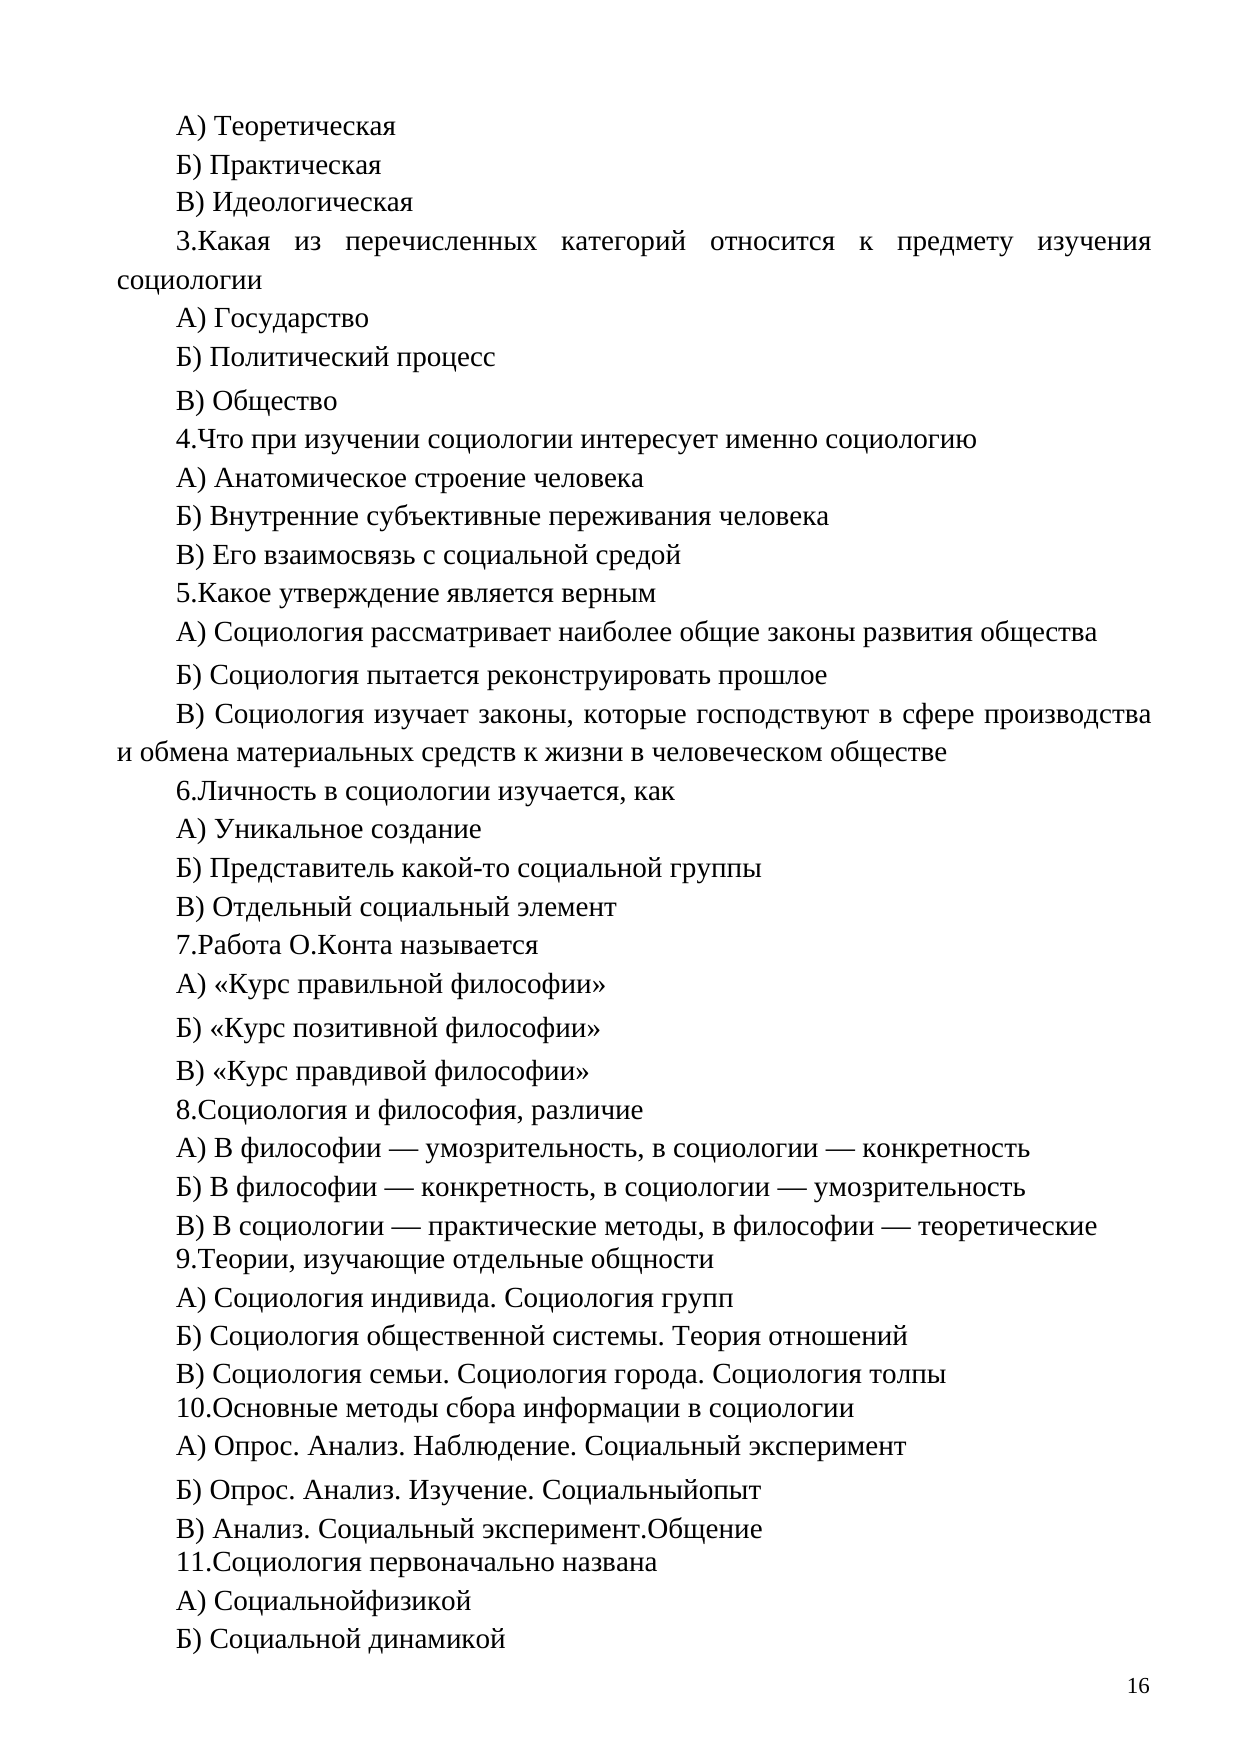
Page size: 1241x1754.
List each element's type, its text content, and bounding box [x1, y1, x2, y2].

text А) Государство [117, 301, 1152, 334]
text А) Социология рассматривает наиболее общие законы развития общества [117, 614, 1152, 648]
text 10.Основные методы сбора информации в социологии [117, 1390, 1152, 1423]
text А) Анатомическое строение человека [117, 460, 1152, 493]
text 3.Какая из перечисленных категорий относится к предмету изучения социологии [117, 223, 1152, 296]
text 4.Что при изучении социологии интересует именно социологию [117, 421, 1152, 455]
text 9.Теории, изучающие отдельные общности [117, 1241, 1152, 1275]
text А) Уникальное создание [117, 812, 1152, 845]
text Б) Социальной динамикой [117, 1622, 1152, 1655]
text 7.Работа О.Конта называется [117, 927, 1152, 961]
text А) «Курс правильной философии» [117, 966, 1152, 999]
text В) В социологии — практические методы, в философии — теоретические [117, 1208, 1152, 1241]
text А) Социальнойфизикой [117, 1583, 1152, 1617]
text Б) Социология пытается реконструировать прошлое [117, 657, 1152, 691]
text А) Социология индивида. Социология групп [117, 1280, 1152, 1313]
text Б) «Курс позитивной философии» [117, 1010, 1152, 1043]
text 6.Личность в социологии изучается, как [117, 773, 1152, 807]
text Б) Социология общественной системы. Теория отношений [117, 1318, 1152, 1352]
text В) Идеологическая [117, 185, 1152, 218]
text В) Общество [117, 383, 1152, 416]
text А) В философии — умозрительность, в социологии — конкретность [117, 1131, 1152, 1164]
text В) Социология изучает законы, которые господствуют в сфере производства и обмена материальных средств к жизни в человеческом обществе [117, 696, 1152, 768]
text Б) В философии — конкретность, в социологии — умозрительность [117, 1169, 1152, 1203]
text В) «Курс правдивой философии» [117, 1053, 1152, 1087]
text В) Отдельный социальный элемент [117, 889, 1152, 922]
text А) Опрос. Анализ. Наблюдение. Социальный эксперимент [117, 1428, 1152, 1462]
text А) Теоретическая [117, 108, 1152, 142]
text 11.Социология первоначально названа [117, 1544, 1152, 1578]
text В) Социология семьи. Социология города. Социология толпы [117, 1356, 1152, 1390]
text 8.Социология и философия, различие [117, 1092, 1152, 1126]
text 5.Какое утверждение является верным [117, 576, 1152, 609]
text В) Его взаимосвязь с социальной средой [117, 537, 1152, 571]
text Б) Политический процесс [117, 339, 1152, 373]
text Б) Представитель какой-то социальной группы [117, 850, 1152, 884]
text В) Анализ. Социальный эксперимент.Общение [117, 1511, 1152, 1544]
text Б) Опрос. Анализ. Изучение. Социальныйопыт [117, 1472, 1152, 1506]
text Б) Практическая [117, 147, 1152, 180]
text Б) Внутренние субъективные переживания человека [117, 498, 1152, 532]
